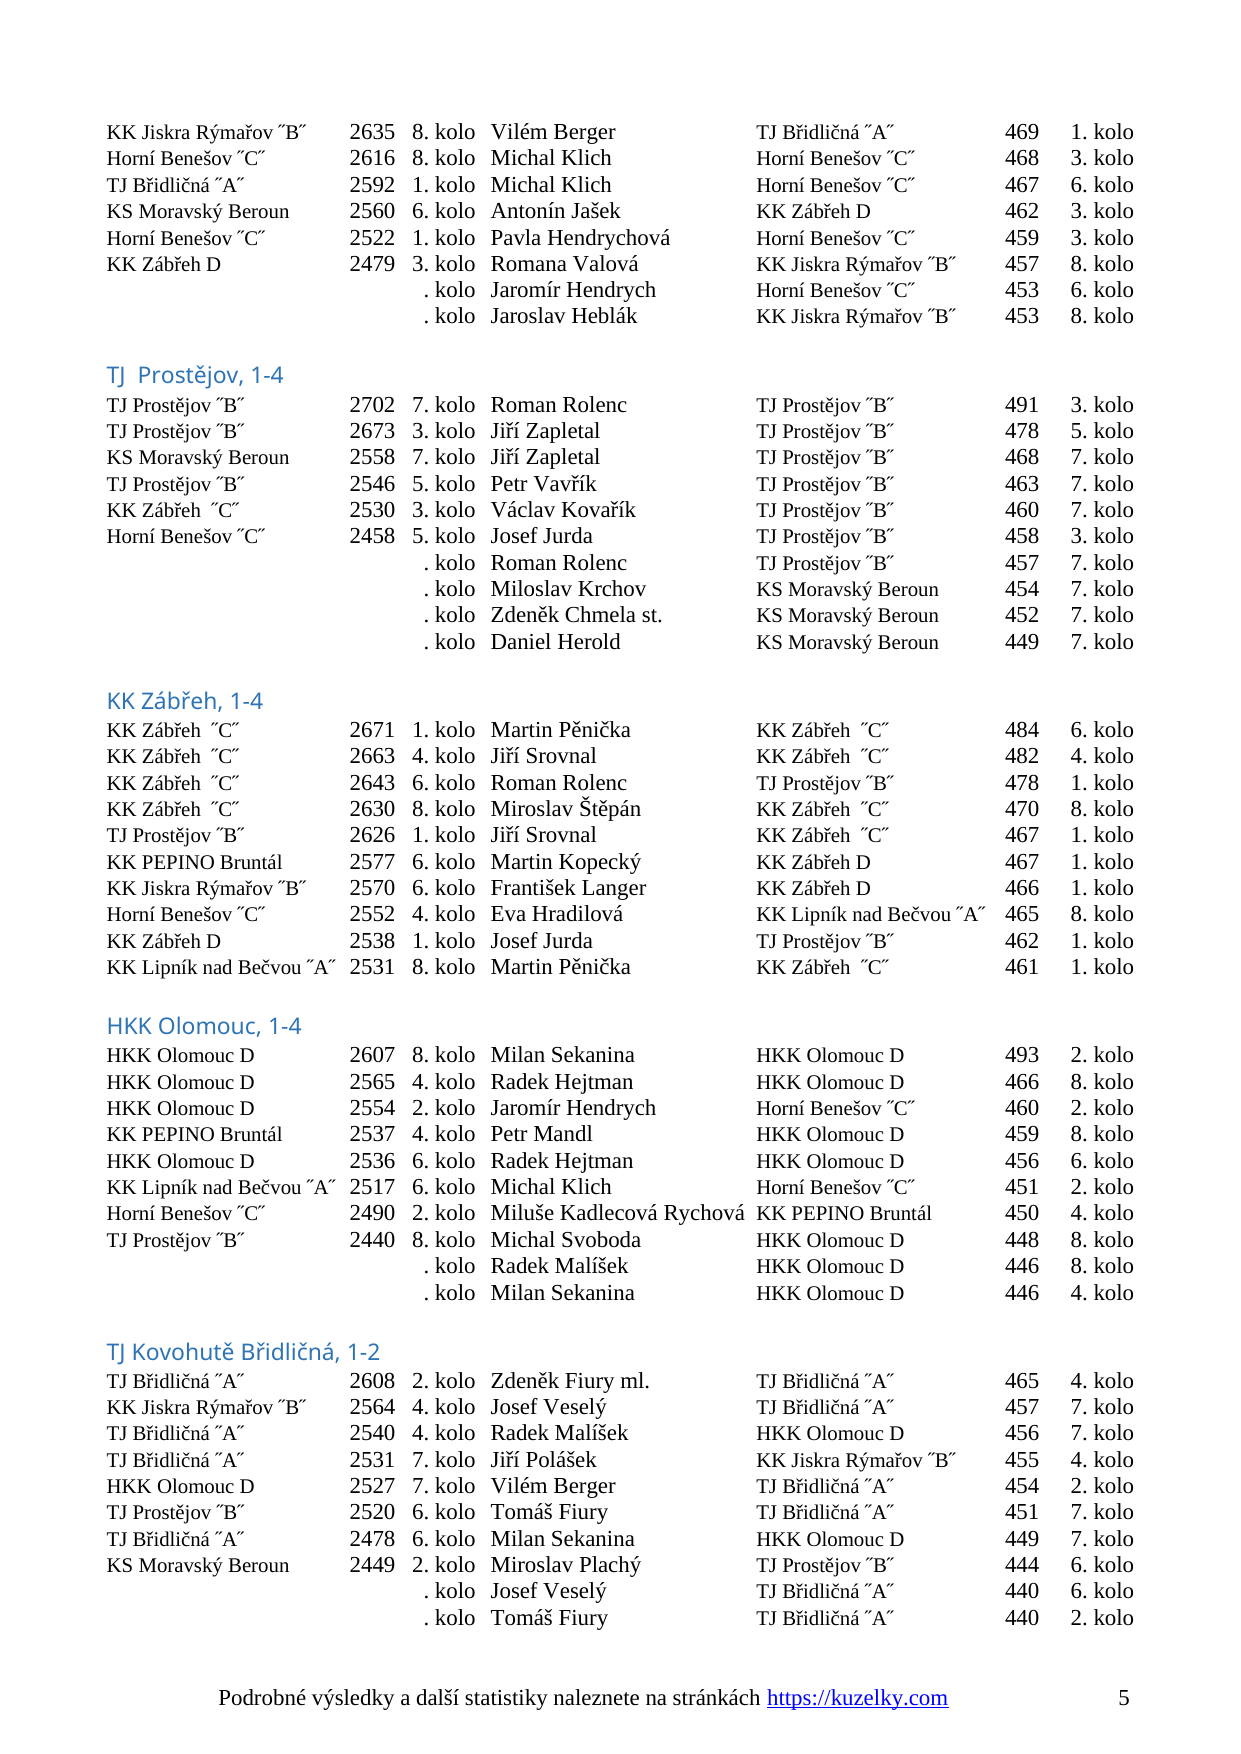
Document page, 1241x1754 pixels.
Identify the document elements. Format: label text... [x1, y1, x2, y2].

text KK Zábřeh ˝C˝ 2630 8. kolo Miroslav Štěpán KK Zábřeh ˝C˝ 470 8. kolo [106, 795, 1134, 821]
text KK Zábřeh ˝C˝ 2530 3. kolo Václav Kovařík TJ Prostějov ˝B˝ 460 7. kolo [106, 496, 1134, 522]
subtitle TJ Kovohutě Břidličná, 1-2 [106, 1335, 1134, 1367]
text . kolo Miloslav Krchov KS Moravský Beroun 454 7. kolo [106, 575, 1134, 602]
text TJ Břidličná ˝A˝ 2531 7. kolo Jiří Polášek KK Jiskra Rýmařov ˝B˝ 455 4. kolo [106, 1446, 1134, 1472]
text . kolo Milan Sekanina HKK Olomouc D 446 4. kolo [106, 1278, 1134, 1305]
text KK Lipník nad Bečvou ˝A˝ 2531 8. kolo Martin Pěnička KK Zábřeh ˝C˝ 461 1. kolo [106, 953, 1134, 979]
subtitle TJ Prostějov, 1-4 [106, 359, 1134, 391]
text Horní Benešov ˝C˝ 2552 4. kolo Eva Hradilová KK Lipník nad Bečvou ˝A˝ 465 8. kolo [106, 901, 1134, 927]
text TJ Břidličná ˝A˝ 2592 1. kolo Michal Klich Horní Benešov ˝C˝ 467 6. kolo [106, 171, 1134, 197]
text KK Zábřeh D 2479 3. kolo Romana Valová KK Jiskra Rýmařov ˝B˝ 457 8. kolo [106, 250, 1134, 276]
text . kolo Radek Malíšek HKK Olomouc D 446 8. kolo [106, 1252, 1134, 1278]
text KS Moravský Beroun 2558 7. kolo Jiří Zapletal TJ Prostějov ˝B˝ 468 7. kolo [106, 443, 1134, 470]
text Horní Benešov ˝C˝ 2490 2. kolo Miluše Kadlecová Rychová KK PEPINO Bruntál 450 4. kolo [106, 1199, 1134, 1226]
text HKK Olomouc D 2536 6. kolo Radek Hejtman HKK Olomouc D 456 6. kolo [106, 1147, 1134, 1173]
text HKK Olomouc D 2607 8. kolo Milan Sekanina HKK Olomouc D 493 2. kolo [106, 1041, 1134, 1068]
text . kolo Jaromír Hendrych Horní Benešov ˝C˝ 453 6. kolo [106, 276, 1134, 303]
text KK Jiskra Rýmařov ˝B˝ 2635 8. kolo Vilém Berger TJ Břidličná ˝A˝ 469 1. kolo [106, 118, 1134, 144]
text . kolo Tomáš Fiury TJ Břidličná ˝A˝ 440 2. kolo [106, 1604, 1134, 1630]
text KK Jiskra Rýmařov ˝B˝ 2570 6. kolo František Langer KK Zábřeh D 466 1. kolo [106, 874, 1134, 901]
subtitle HKK Olomouc, 1-4 [106, 1010, 1134, 1041]
text TJ Prostějov ˝B˝ 2626 1. kolo Jiří Srovnal KK Zábřeh ˝C˝ 467 1. kolo [106, 821, 1134, 848]
text KK Zábřeh ˝C˝ 2671 1. kolo Martin Pěnička KK Zábřeh ˝C˝ 484 6. kolo [106, 716, 1134, 742]
text KK PEPINO Bruntál 2537 4. kolo Petr Mandl HKK Olomouc D 459 8. kolo [106, 1120, 1134, 1147]
text TJ Břidličná ˝A˝ 2478 6. kolo Milan Sekanina HKK Olomouc D 449 7. kolo [106, 1525, 1134, 1551]
text TJ Prostějov ˝B˝ 2440 8. kolo Michal Svoboda HKK Olomouc D 448 8. kolo [106, 1226, 1134, 1252]
text KS Moravský Beroun 2560 6. kolo Antonín Jašek KK Zábřeh D 462 3. kolo [106, 197, 1134, 223]
text HKK Olomouc D 2565 4. kolo Radek Hejtman HKK Olomouc D 466 8. kolo [106, 1068, 1134, 1094]
text KK Zábřeh D 2538 1. kolo Josef Jurda TJ Prostějov ˝B˝ 462 1. kolo [106, 927, 1134, 953]
text KK PEPINO Bruntál 2577 6. kolo Martin Kopecký KK Zábřeh D 467 1. kolo [106, 848, 1134, 874]
text TJ Břidličná ˝A˝ 2540 4. kolo Radek Malíšek HKK Olomouc D 456 7. kolo [106, 1419, 1134, 1446]
text . kolo Roman Rolenc TJ Prostějov ˝B˝ 457 7. kolo [106, 549, 1134, 575]
text . kolo Zdeněk Chmela st. KS Moravský Beroun 452 7. kolo [106, 602, 1134, 628]
text . kolo Jaroslav Heblák KK Jiskra Rýmařov ˝B˝ 453 8. kolo [106, 303, 1134, 329]
text KS Moravský Beroun 2449 2. kolo Miroslav Plachý TJ Prostějov ˝B˝ 444 6. kolo [106, 1551, 1134, 1577]
text TJ Prostějov ˝B˝ 2673 3. kolo Jiří Zapletal TJ Prostějov ˝B˝ 478 5. kolo [106, 417, 1134, 443]
text TJ Prostějov ˝B˝ 2520 6. kolo Tomáš Fiury TJ Břidličná ˝A˝ 451 7. kolo [106, 1498, 1134, 1525]
text HKK Olomouc D 2527 7. kolo Vilém Berger TJ Břidličná ˝A˝ 454 2. kolo [106, 1472, 1134, 1498]
text KK Lipník nad Bečvou ˝A˝ 2517 6. kolo Michal Klich Horní Benešov ˝C˝ 451 2. kolo [106, 1173, 1134, 1199]
text KK Zábřeh ˝C˝ 2663 4. kolo Jiří Srovnal KK Zábřeh ˝C˝ 482 4. kolo [106, 742, 1134, 769]
text Horní Benešov ˝C˝ 2522 1. kolo Pavla Hendrychová Horní Benešov ˝C˝ 459 3. kolo [106, 223, 1134, 250]
text Horní Benešov ˝C˝ 2616 8. kolo Michal Klich Horní Benešov ˝C˝ 468 3. kolo [106, 144, 1134, 171]
text . kolo Daniel Herold KS Moravský Beroun 449 7. kolo [106, 628, 1134, 654]
text HKK Olomouc D 2554 2. kolo Jaromír Hendrych Horní Benešov ˝C˝ 460 2. kolo [106, 1094, 1134, 1120]
text KK Zábřeh ˝C˝ 2643 6. kolo Roman Rolenc TJ Prostějov ˝B˝ 478 1. kolo [106, 769, 1134, 795]
text TJ Břidličná ˝A˝ 2608 2. kolo Zdeněk Fiury ml. TJ Břidličná ˝A˝ 465 4. kolo [106, 1367, 1134, 1393]
text KK Jiskra Rýmařov ˝B˝ 2564 4. kolo Josef Veselý TJ Břidličná ˝A˝ 457 7. kolo [106, 1393, 1134, 1419]
text Horní Benešov ˝C˝ 2458 5. kolo Josef Jurda TJ Prostějov ˝B˝ 458 3. kolo [106, 522, 1134, 549]
text TJ Prostějov ˝B˝ 2702 7. kolo Roman Rolenc TJ Prostějov ˝B˝ 491 3. kolo [106, 391, 1134, 417]
text . kolo Josef Veselý TJ Břidličná ˝A˝ 440 6. kolo [106, 1577, 1134, 1604]
text TJ Prostějov ˝B˝ 2546 5. kolo Petr Vavřík TJ Prostějov ˝B˝ 463 7. kolo [106, 470, 1134, 496]
subtitle KK Zábřeh, 1-4 [106, 685, 1134, 716]
